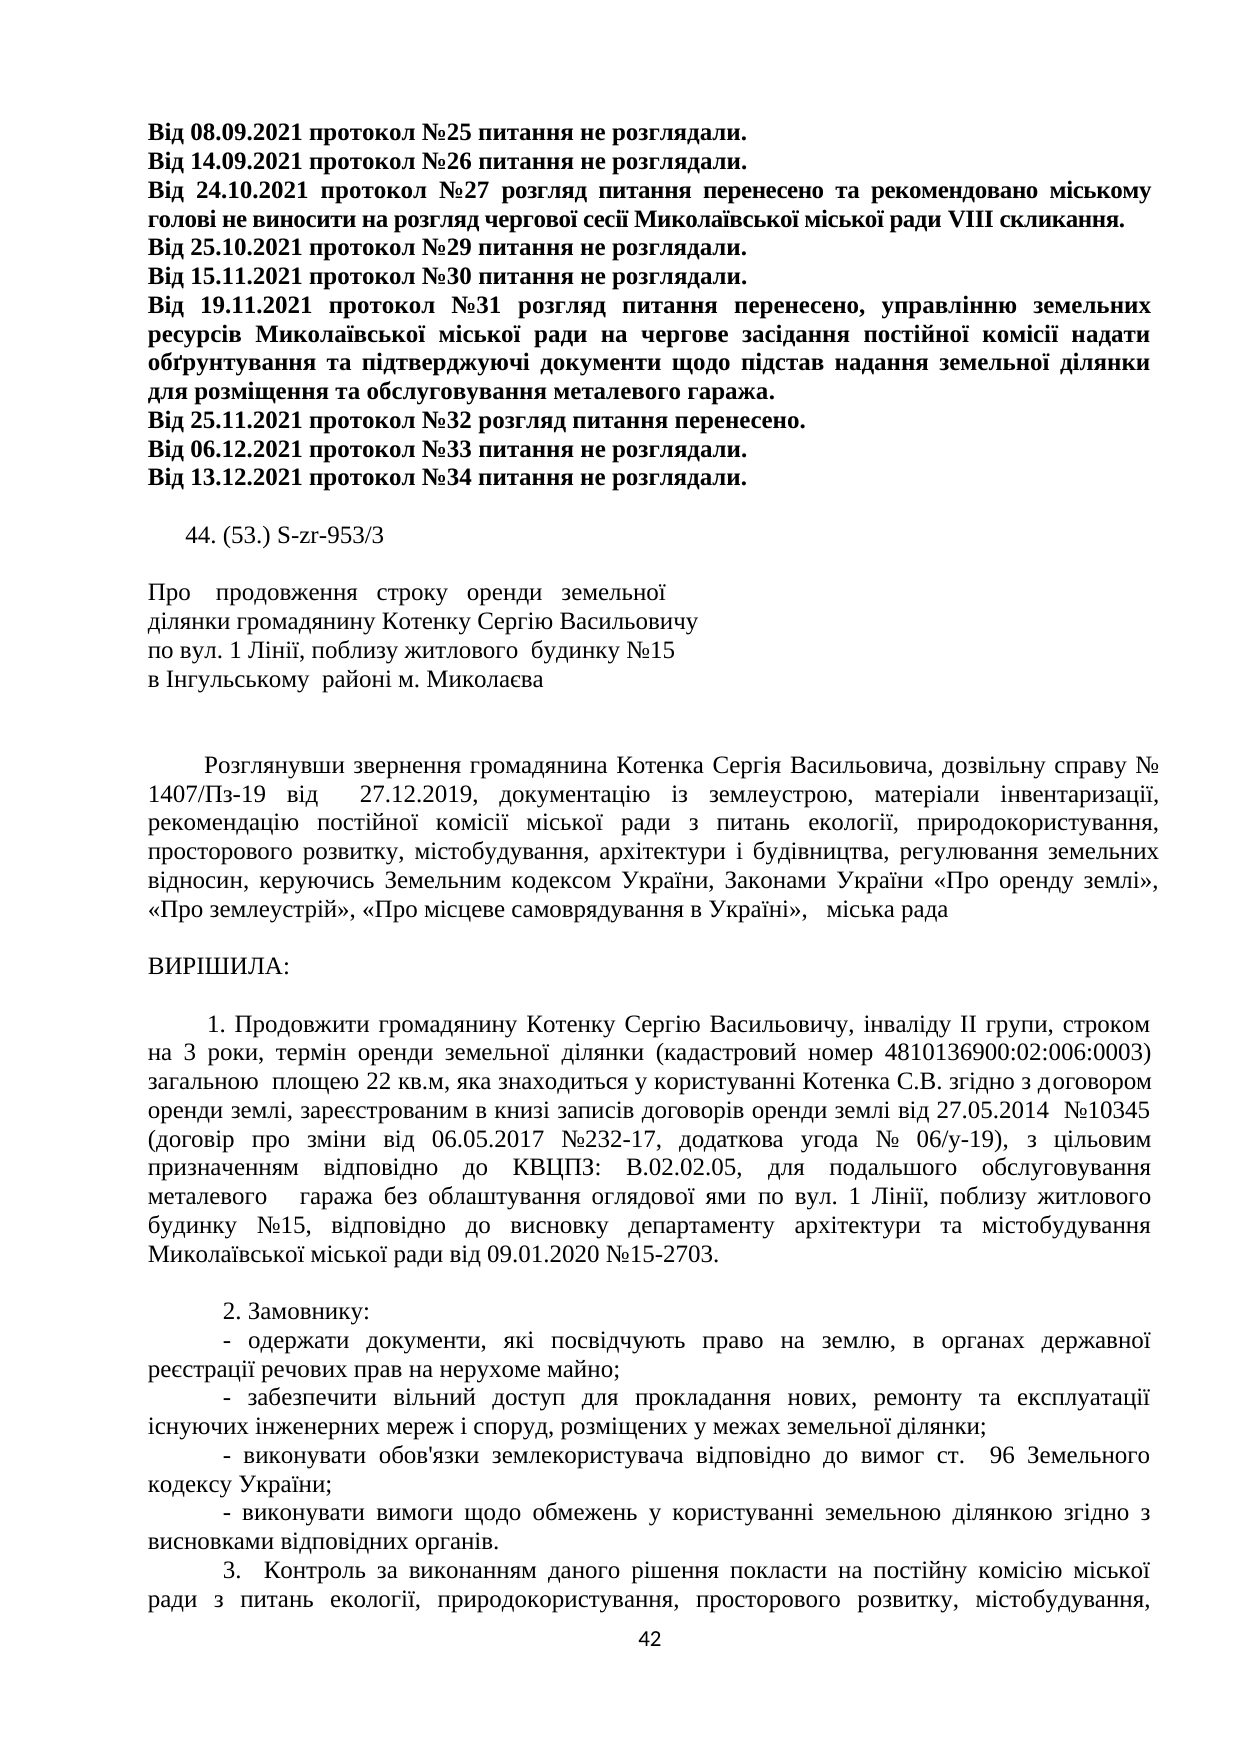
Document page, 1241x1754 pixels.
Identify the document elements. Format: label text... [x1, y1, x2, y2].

text - забезпечити вільний доступ для прокладання нових, ремонту та експлуатації існуючих інженерних мереж і споруд, розміщених у межах земельної ділянки; [148, 1382, 1152, 1440]
text Від 24.10.2021 протокол №27 розгляд питання перенесено та рекомендовано міському голові не виносити на розгляд чергової сесії Миколаївської міської ради VIII скликання. [148, 175, 1152, 232]
text Від 06.12.2021 протокол №33 питання не розглядали. [148, 434, 1152, 462]
list (53.) S-zr-953/3 [185, 520, 1152, 549]
text 2. Замовнику: [148, 1296, 1152, 1325]
text Про продовження строку оренди земельної [148, 577, 977, 606]
text 1. Продовжити громадянину Котенку Сергію Васильовичу, інваліду ІІ групи, строком на 3 роки, термін оренди земельної ділянки (кадастровий номер 4810136900:02:006:0003) загальною площею 22 кв.м, яка знаходиться у користуванні Котенка С.В. згідно з договором оренди землі, зареєстрованим в книзі записів договорів оренди землі від 27.05.2014 №10345 (договір про зміни від 06.05.2017 №232-17, додаткова угода № 06/у-19), з цільовим призначенням відповідно до КВЦПЗ: В.02.02.05, для подальшого обслуговування металевого гаража без облаштування оглядової ями по вул. 1 Лінії, поблизу житлового будинку №15, відповідно до висновку департаменту архітектури та містобудування Миколаївської міської ради від 09.01.2020 №15-2703. [148, 1009, 1152, 1267]
text Від 14.09.2021 протокол №26 питання не розглядали. [148, 146, 1152, 175]
text Розглянувши звернення громадянина Котенка Сергія Васильовича, дозвільну справу № 1407/Пз-19 від 27.12.2019, документацію із землеустрою, матеріали інвентаризації, рекомендацію постійної комісії міської ради з питань екології, природокористування, просторового розвитку, містобудування, архітектури і будівництва, регулювання земельних відносин, керуючись Земельним кодексом України, Законами України «Про оренду землі», «Про землеустрій», «Про місцеве самоврядування в Україні», міська рада [148, 750, 1160, 922]
text - виконувати вимоги щодо обмежень у користуванні земельною ділянкою згідно з висновками відповідних органів. [148, 1497, 1152, 1555]
text ВИРІШИЛА: [148, 951, 1160, 980]
text - одержати документи, які посвідчують право на землю, в органах державної реєстрації речових прав на нерухоме майно; [148, 1325, 1152, 1382]
text Від 25.11.2021 протокол №32 розгляд питання перенесено. [148, 405, 1152, 434]
text - виконувати обов'язки землекористувача відповідно до вимог ст. 96 Земельного кодексу України; [148, 1440, 1152, 1497]
text Від 13.12.2021 протокол №34 питання не розглядали. [148, 462, 1152, 491]
text по вул. 1 Лінії, поблизу житлового будинку №15 [148, 635, 977, 664]
text Від 15.11.2021 протокол №30 питання не розглядали. [148, 261, 1152, 290]
text Від 25.10.2021 протокол №29 питання не розглядали. [148, 232, 1152, 261]
text в Інгульському районі м. Миколаєва [148, 664, 977, 692]
text Від 08.09.2021 протокол №25 питання не розглядали. [148, 117, 1152, 146]
text ділянки громадянину Котенку Сергію Васильовичу [148, 606, 977, 635]
text Від 19.11.2021 протокол №31 розгляд питання перенесено, управлінню земельних ресурсів Миколаївської міської ради на чергове засідання постійної комісії надати обґрунтування та підтверджуючі документи щодо підстав надання земельної ділянки для розміщення та обслуговування металевого гаража. [148, 290, 1152, 405]
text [148, 1555, 1152, 1612]
